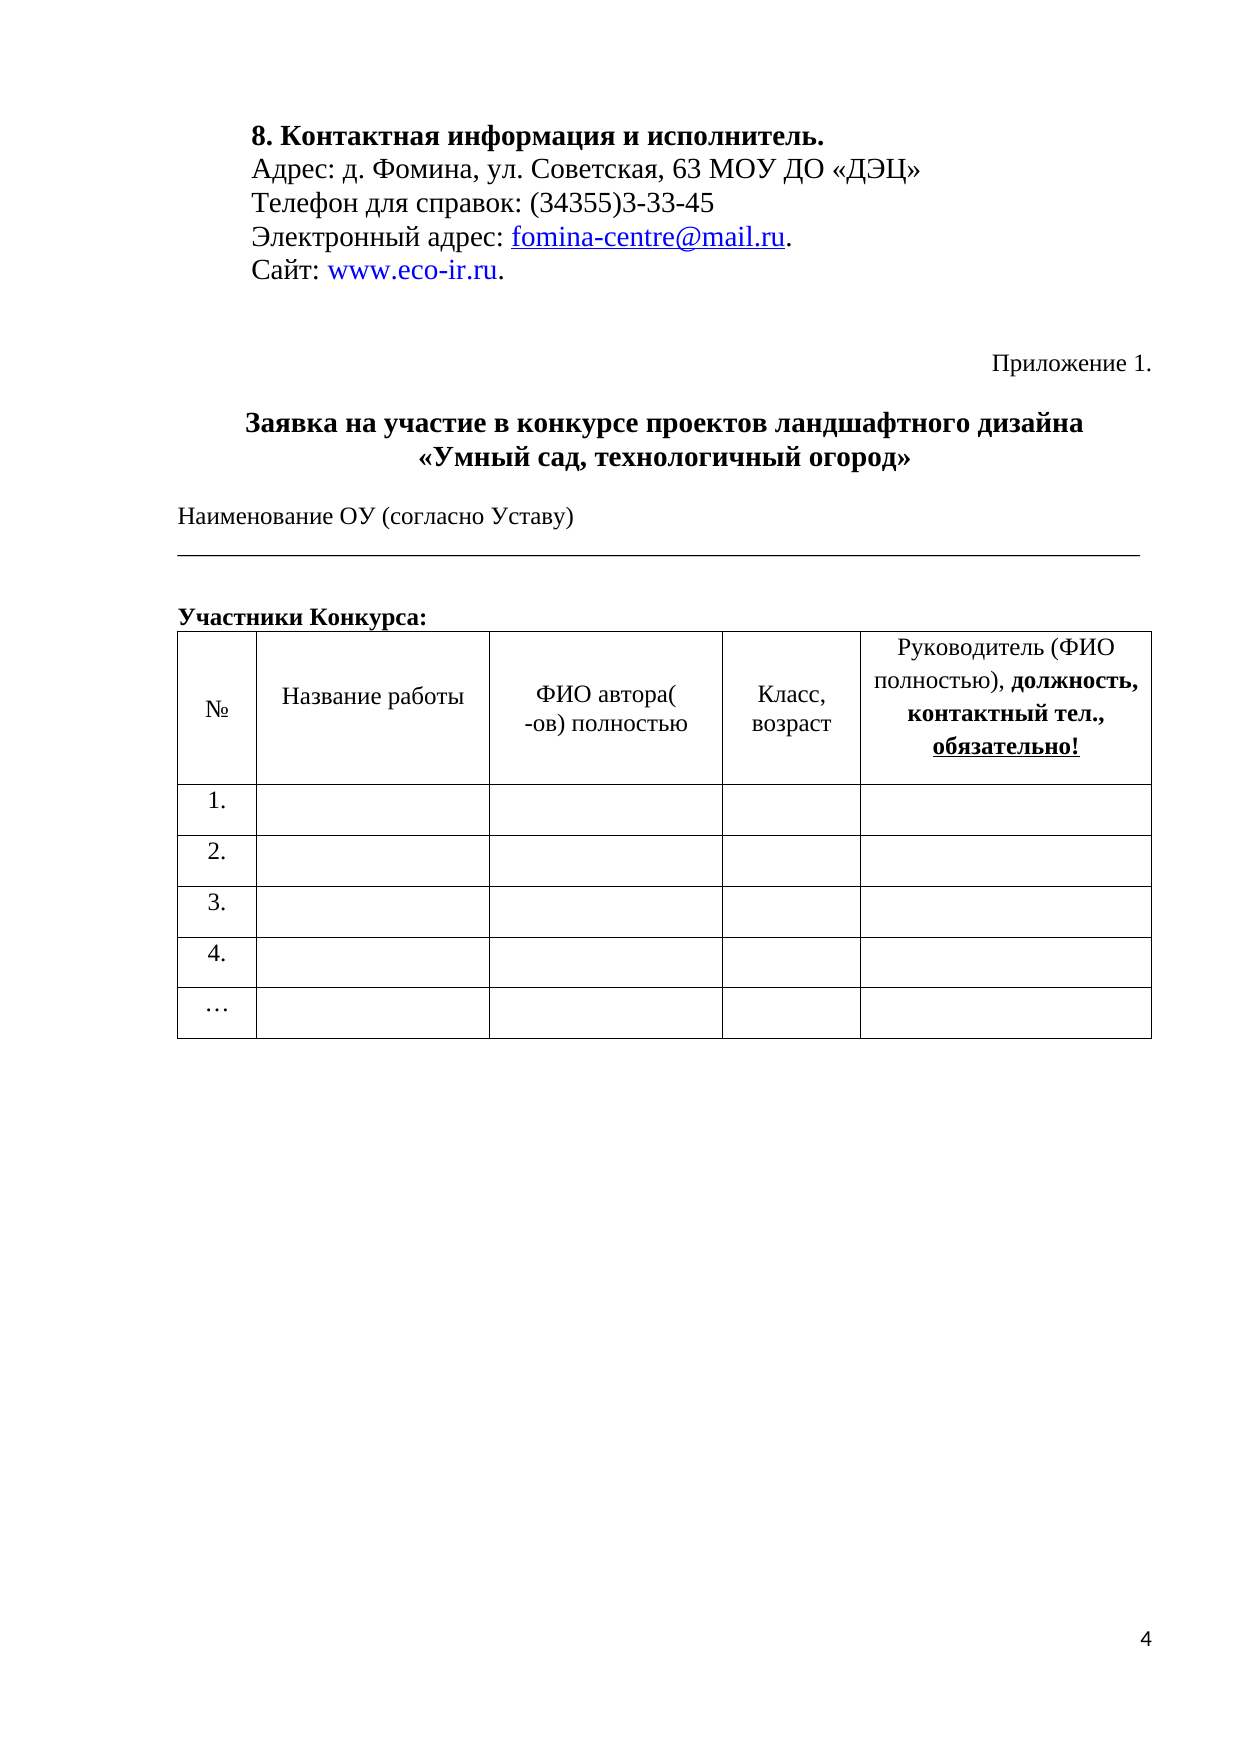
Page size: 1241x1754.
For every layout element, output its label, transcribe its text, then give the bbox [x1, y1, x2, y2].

table_cell … [178, 988, 256, 1038]
table_cell [490, 887, 722, 937]
text Сайт: www.eco-ir.ru. [177, 252, 1152, 286]
table_cell 1. [178, 785, 256, 835]
text Электронный адрес: fomina-centre@mail.ru. [177, 219, 1152, 252]
text Участники Конкурса: [177, 602, 1152, 631]
table_cell [861, 836, 1151, 886]
table_cell [723, 785, 860, 835]
text Наименование ОУ (согласно Уставу) _____________________________________________________________________________ [177, 501, 1152, 559]
table_cell 4. [178, 938, 256, 987]
text 8. Контактная информация и исполнитель. [177, 118, 1152, 152]
table_cell [257, 836, 489, 886]
table_cell [861, 887, 1151, 937]
text Приложение 1. [546, 348, 1152, 377]
table_cell 2. [178, 836, 256, 886]
table_header № [178, 632, 256, 784]
table_cell [490, 938, 722, 987]
table_cell [257, 785, 489, 835]
table_cell [723, 938, 860, 987]
table_header Класс, возраст [723, 632, 860, 784]
table_header Руководитель (ФИО полностью), должность, контактный тел., обязательно! [861, 632, 1151, 784]
table_cell [861, 938, 1151, 987]
table_cell [490, 836, 722, 886]
table_cell [723, 887, 860, 937]
table_cell [861, 988, 1151, 1038]
table_cell [861, 785, 1151, 835]
table_cell [490, 785, 722, 835]
text Телефон для справок: (34355)3-33-45 [177, 185, 1152, 219]
text «Умный сад, технологичный огород» [177, 439, 1152, 473]
text Адрес: д. Фомина, ул. Советская, 63 МОУ ДО «ДЭЦ» [177, 152, 1152, 185]
table_cell [723, 988, 860, 1038]
table_cell 3. [178, 887, 256, 937]
table_cell [257, 887, 489, 937]
table_cell [257, 988, 489, 1038]
table_cell [723, 836, 860, 886]
table_header ФИО автора( -ов) полностью [490, 632, 722, 784]
text Заявка на участие в конкурсе проектов ландшафтного дизайна [177, 406, 1152, 439]
table_header Название работы [257, 632, 489, 784]
table_cell [257, 938, 489, 987]
table_cell [490, 988, 722, 1038]
